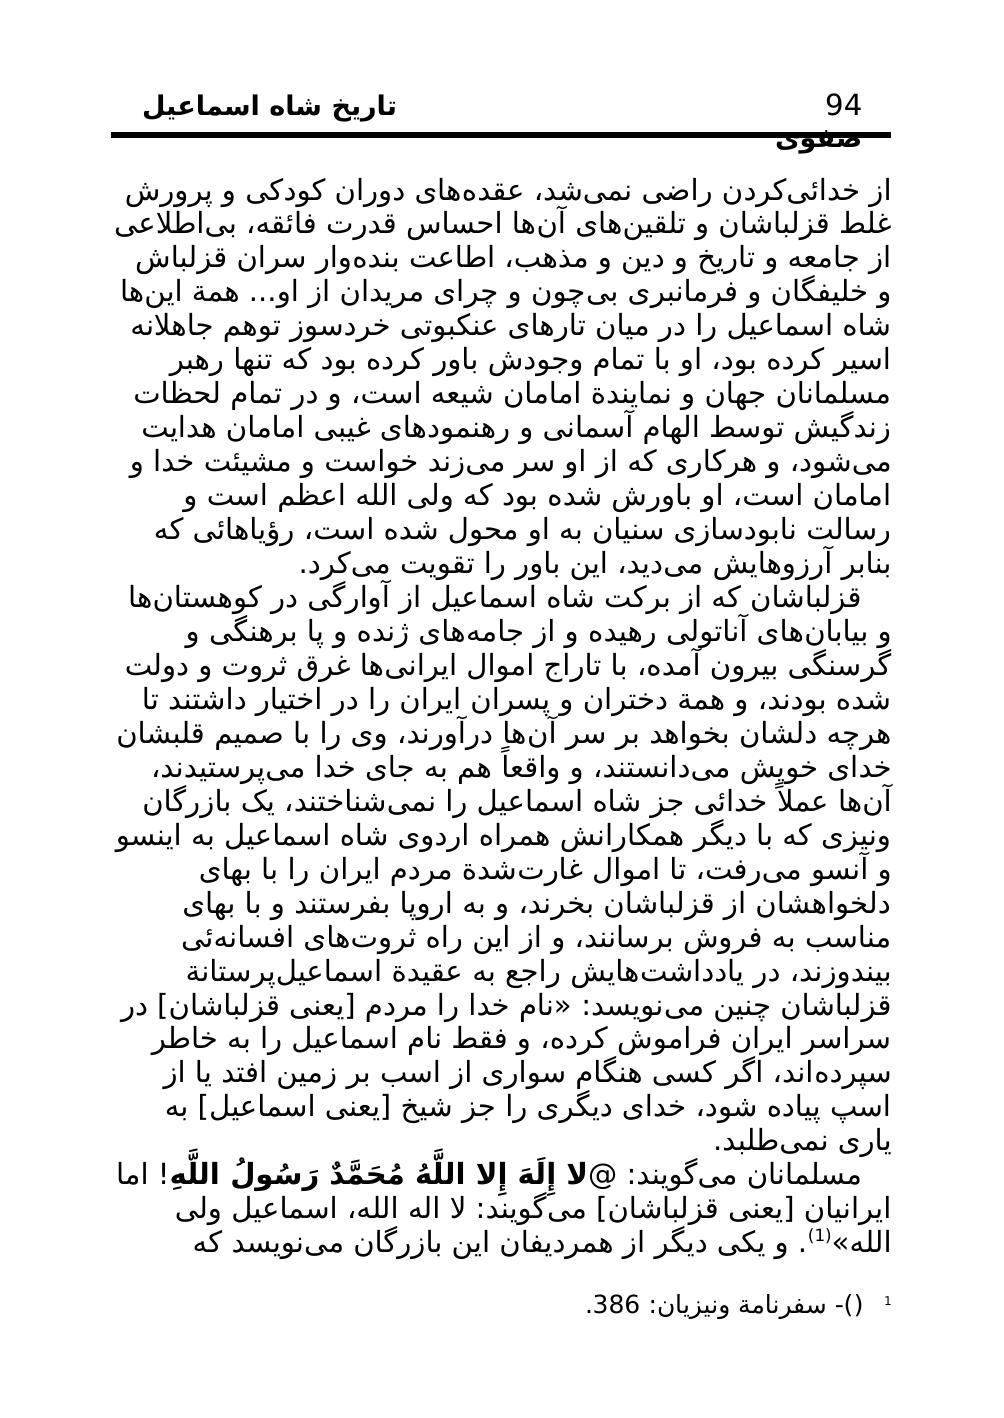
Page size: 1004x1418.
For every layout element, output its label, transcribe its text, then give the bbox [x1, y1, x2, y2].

text قزلباشان که از برکت شاه اسماعیل از آوارگی در کوهستان‌ها و بیابان‌های آناتولی رهیده و از جامه‌های ژنده و پا برهنگی و گرسنگی بیرون آمده، با تاراج اموال ایرانی‌ها غرق ثروت و دولت شده بودند، و همة دختران و پسران ایران را در اختیار داشتند تا هرچه دلشان بخواهد بر سر آن‌ها درآورند، وی را با صمیم قلبشان خدای خویش می‌دانستند، و واقعاً هم به جای خدا می‌پرستیدند، آن‌ها عملاً خدائی جز شاه اسماعیل را نمی‌شناختند، یک بازرگان ونیزی که با دیگر همکارانش همراه اردوی شاه اسماعیل به اینسو و آنسو می‌رفت، تا اموال غارت‌شدة مردم ایران را با بهای دلخواهشان از قزلباشان بخرند، و به اروپا بفرستند و با بهای مناسب به فروش برسانند، و از این راه ثروت‌های افسانه‌ئی بیندوزند، در یادداشت‌هایش راجع به عقیدة اسماعیل‌پرستانة قزلباشان چنین می‌نویسد: «نام خدا را مردم [یعنی قزلباشان] در سراسر ایران فراموش کرده، و فقط نام اسماعیل را به خاطر سپرده‌اند، اگر کسی هنگام سواری از اسب بر زمین افتد یا از اسپ پیاده شود، خدای دیگری را جز شیخ [یعنی اسماعیل] به یاری نمی‌طلبد. [112, 580, 892, 1158]
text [112, 1158, 892, 1259]
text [112, 173, 892, 580]
